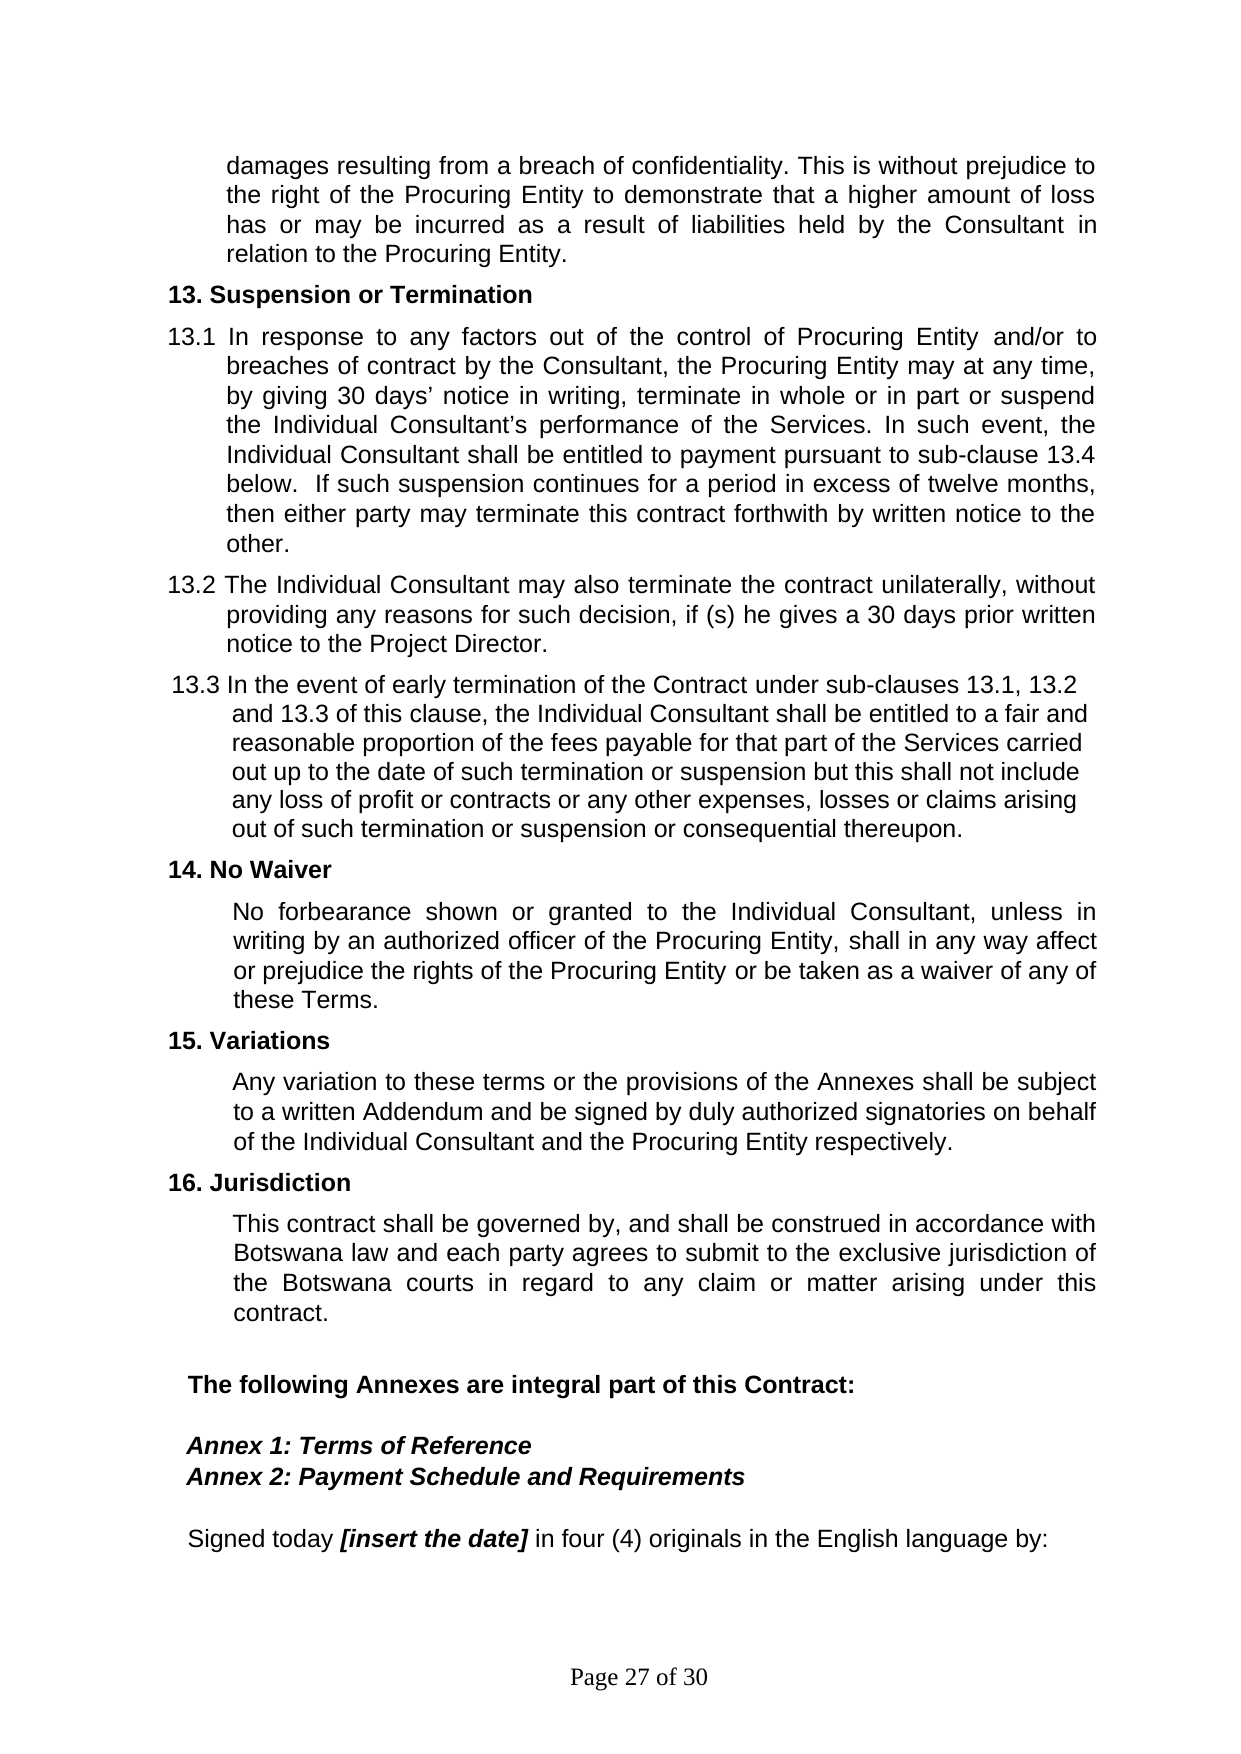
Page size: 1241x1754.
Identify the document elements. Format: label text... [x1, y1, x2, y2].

text Annex 2: Payment Schedule and Requirements [186, 1462, 1092, 1491]
text The following Annexes are integral part of this Contract: [187, 1370, 1097, 1398]
text 13.2 The Individual Consultant may also terminate the contract unilaterally, without providing any reasons for such decision, if (s) he gives a 30 days prior written notice to the Project Director. [167, 570, 1097, 658]
text No forbearance shown or granted to the Individual Consultant, unless in writing by an authorized officer of the Procuring Entity, shall in any way affect or prejudice the rights of the Procuring Entity or be taken as a waiver of any of these Terms. [232, 896, 1097, 1014]
text Signed today [insert the date] in four (4) originals in the English language by: [187, 1524, 1097, 1553]
text 13.3 In the event of early termination of the Contract under sub-clauses 13.1, 13.2 and 13.3 of this clause, the Individual Consultant shall be entitled to a fair and reasonable proportion of the fees payable for that part of the Services carried out up to the date of such termination or suspension but this shall not include any loss of profit or contracts or any other expenses, losses or claims arising out of such termination or suspension or consequential thereupon. [171, 670, 1092, 843]
text Annex 1: Terms of Reference [186, 1431, 1092, 1460]
subtitle 15. Variations [168, 1026, 1097, 1055]
text 13.1 In response to any factors out of the control of Procuring Entity and/or to breaches of contract by the Consultant, the Procuring Entity may at any time, by giving 30 days’ notice in writing, terminate in whole or in part or suspend the Individual Consultant’s performance of the Services. In such event, the Individual Consultant shall be entitled to payment pursuant to sub-clause 13.4 below. If such suspension continues for a period in excess of twelve months, then either party may terminate this contract forthwith by written notice to the other. [167, 322, 1097, 557]
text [167, 151, 1097, 268]
subtitle 13. Suspension or Termination [168, 281, 1097, 309]
subtitle 14. No Waiver [168, 855, 1097, 884]
subtitle 16. Jurisdiction [168, 1168, 1097, 1196]
text Any variation to these terms or the provisions of the Annexes shall be subject to a written Addendum and be signed by duly authorized signatories on behalf of the Individual Consultant and the Procuring Entity respectively. [232, 1067, 1097, 1155]
text This contract shall be governed by, and shall be construed in accordance with Botswana law and each party agrees to submit to the exclusive jurisdiction of the Botswana courts in regard to any claim or matter arising under this contract. [232, 1209, 1097, 1326]
